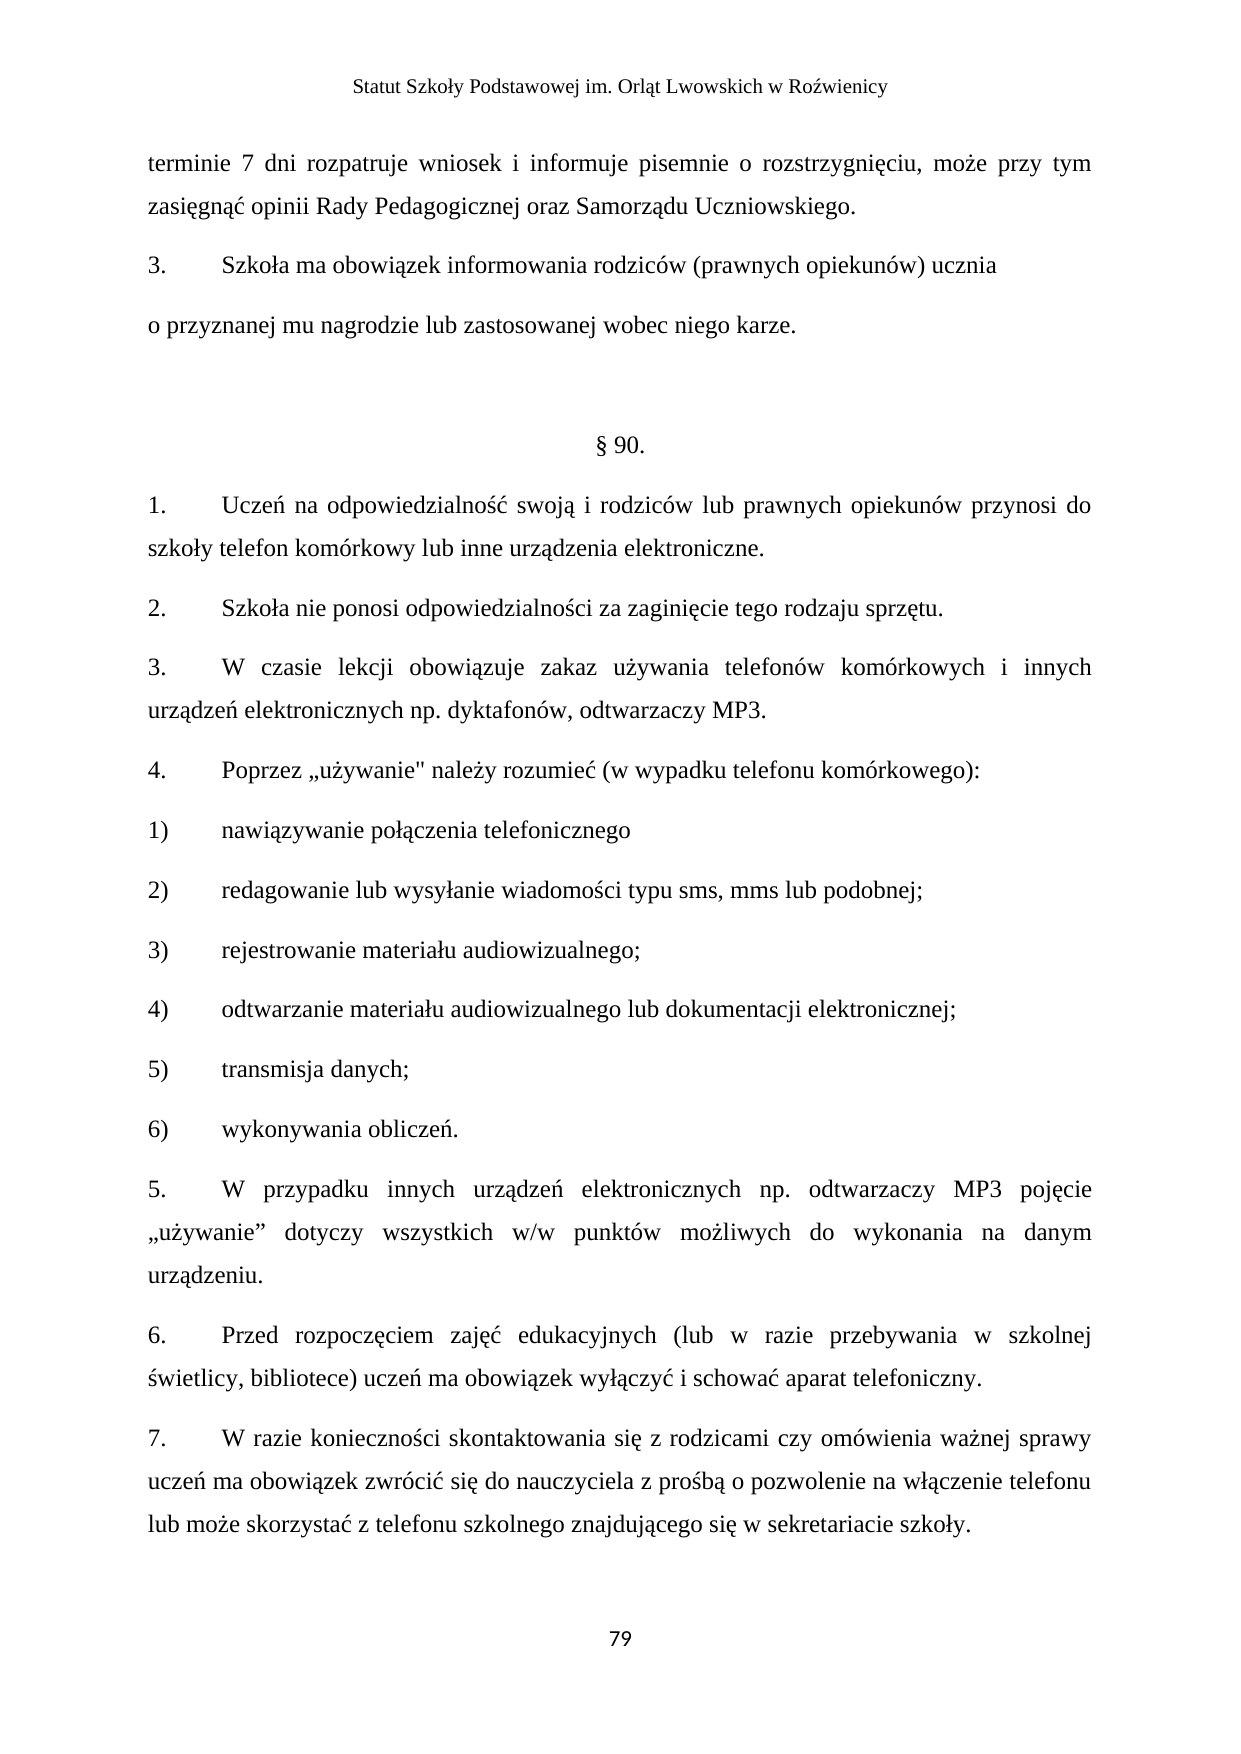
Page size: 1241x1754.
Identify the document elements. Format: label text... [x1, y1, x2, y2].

text 4) odtwarzanie materiału audiowizualnego lub dokumentacji elektronicznej; [148, 994, 1093, 1023]
text 2. Szkoła nie ponosi odpowiedzialności za zaginięcie tego rodzaju sprzętu. [148, 593, 1093, 621]
text 3. Szkoła ma obowiązek informowania rodziców (prawnych opiekunów) ucznia [148, 251, 1093, 279]
text 3) rejestrowanie materiału audiowizualnego; [148, 935, 1093, 963]
text 1. Uczeń na odpowiedzialność swoją i rodziców lub prawnych opiekunów przynosi do szkoły telefon komórkowy lub inne urządzenia elektroniczne. [148, 490, 1093, 562]
text § 90. [148, 430, 1093, 459]
text 5) transmisja danych; [148, 1054, 1093, 1083]
text 6) wykonywania obliczeń. [148, 1114, 1093, 1143]
text 1) nawiązywanie połączenia telefonicznego [148, 815, 1093, 844]
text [148, 148, 1093, 219]
text 4. Poprzez „używanie" należy rozumieć (w wypadku telefonu komórkowego): [148, 755, 1093, 784]
text 6. Przed rozpoczęciem zajęć edukacyjnych (lub w razie przebywania w szkolnej świetlicy, bibliotece) uczeń ma obowiązek wyłączyć i schować aparat telefoniczny. [148, 1320, 1093, 1392]
text 7. W razie konieczności skontaktowania się z rodzicami czy omówienia ważnej sprawy uczeń ma obowiązek zwrócić się do nauczyciela z prośbą o pozwolenie na włączenie telefonu lub może skorzystać z telefonu szkolnego znajdującego się w sekretariacie szkoły. [148, 1423, 1093, 1538]
text o przyznanej mu nagrodzie lub zastosowanej wobec niego karze. [148, 310, 1093, 339]
text 2) redagowanie lub wysyłanie wiadomości typu sms, mms lub podobnej; [148, 875, 1093, 904]
text 3. W czasie lekcji obowiązuje zakaz używania telefonów komórkowych i innych urządzeń elektronicznych np. dyktafonów, odtwarzaczy MP3. [148, 652, 1093, 724]
text 5. W przypadku innych urządzeń elektronicznych np. odtwarzaczy MP3 pojęcie „używanie” dotyczy wszystkich w/w punktów możliwych do wykonania na danym urządzeniu. [148, 1174, 1093, 1289]
